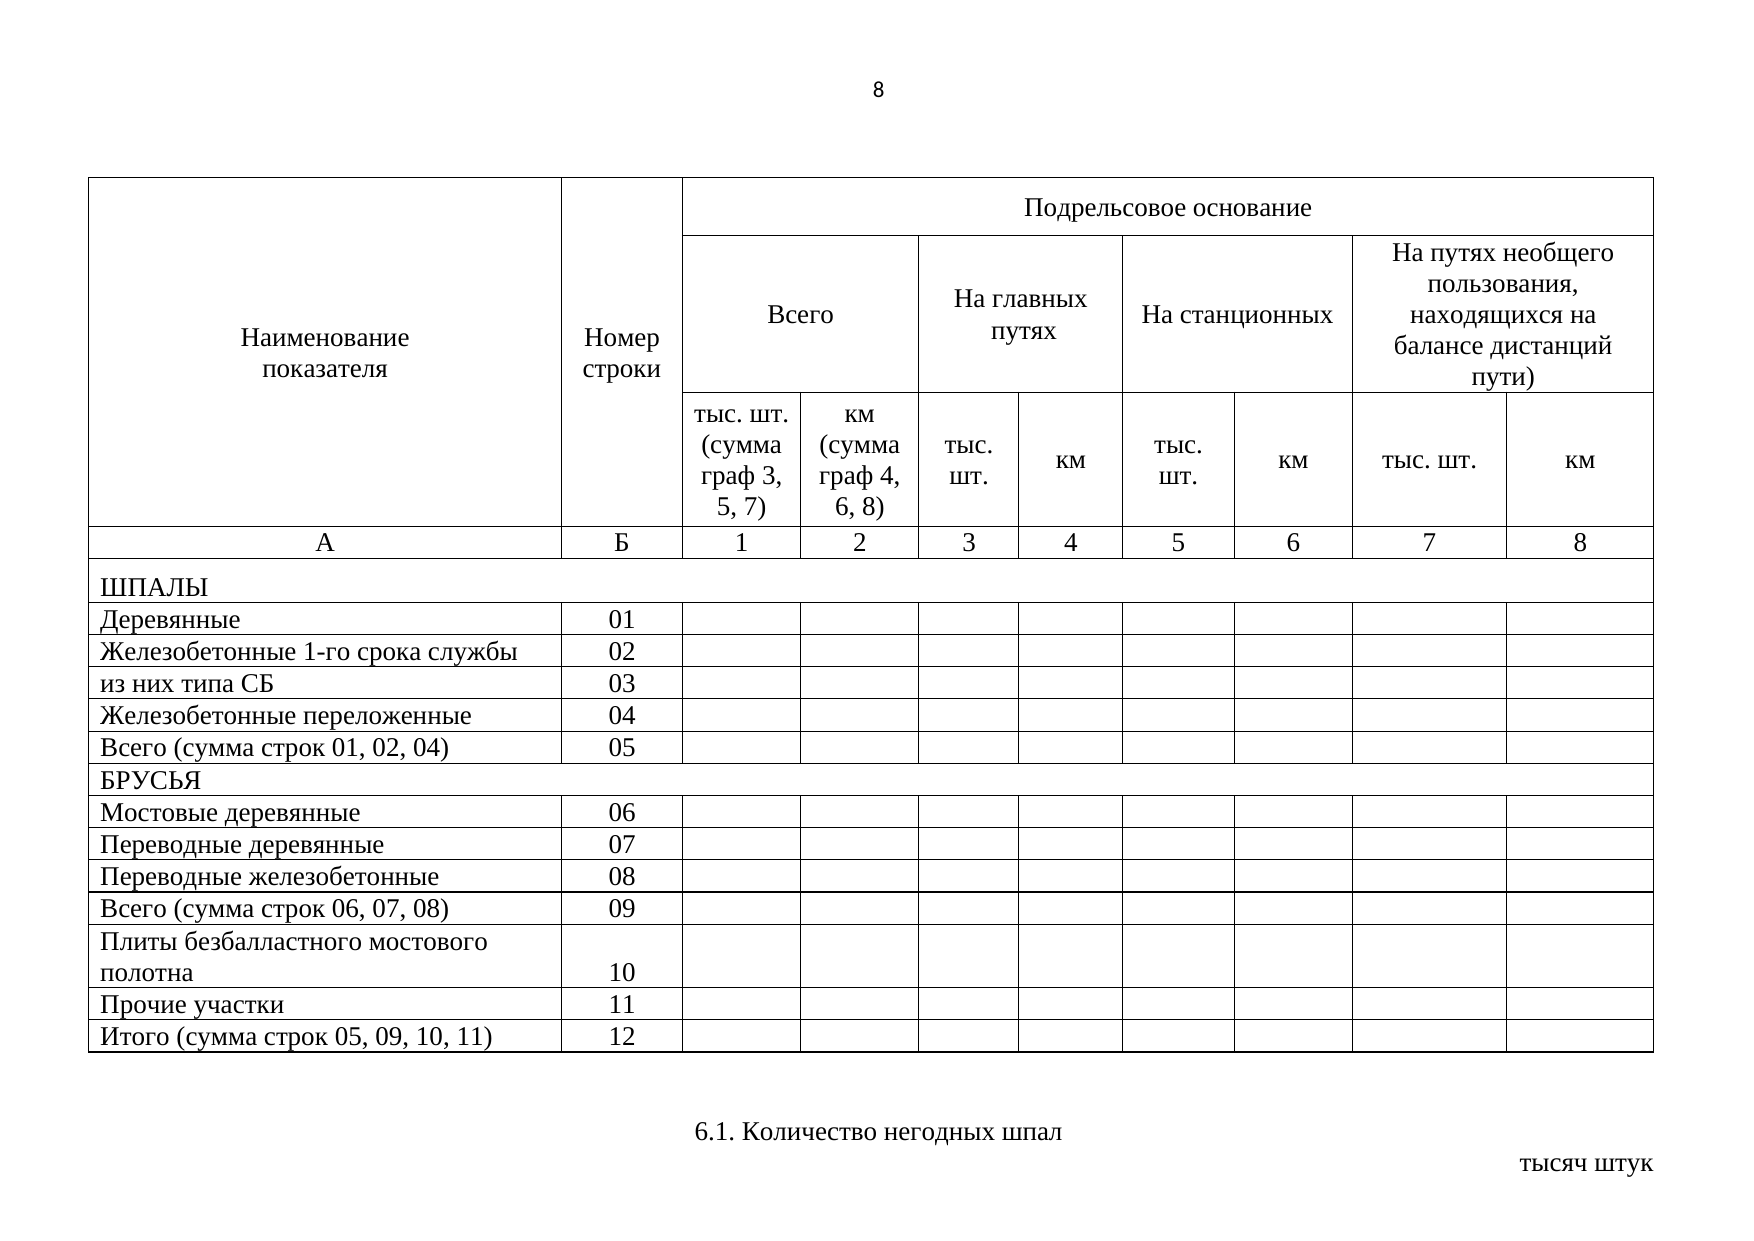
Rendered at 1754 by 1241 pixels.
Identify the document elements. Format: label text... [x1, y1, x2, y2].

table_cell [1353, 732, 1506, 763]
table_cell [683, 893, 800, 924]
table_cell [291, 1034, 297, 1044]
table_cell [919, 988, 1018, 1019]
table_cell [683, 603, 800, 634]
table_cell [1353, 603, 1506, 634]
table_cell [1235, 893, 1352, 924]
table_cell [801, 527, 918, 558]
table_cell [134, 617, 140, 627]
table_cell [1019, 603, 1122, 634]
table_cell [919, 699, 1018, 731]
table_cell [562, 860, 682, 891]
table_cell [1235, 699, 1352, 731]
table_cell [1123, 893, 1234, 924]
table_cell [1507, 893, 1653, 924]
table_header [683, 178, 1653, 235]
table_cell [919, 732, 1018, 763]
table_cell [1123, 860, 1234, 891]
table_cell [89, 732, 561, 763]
text 6.1. Количество негодных шпал [103, 1115, 1653, 1146]
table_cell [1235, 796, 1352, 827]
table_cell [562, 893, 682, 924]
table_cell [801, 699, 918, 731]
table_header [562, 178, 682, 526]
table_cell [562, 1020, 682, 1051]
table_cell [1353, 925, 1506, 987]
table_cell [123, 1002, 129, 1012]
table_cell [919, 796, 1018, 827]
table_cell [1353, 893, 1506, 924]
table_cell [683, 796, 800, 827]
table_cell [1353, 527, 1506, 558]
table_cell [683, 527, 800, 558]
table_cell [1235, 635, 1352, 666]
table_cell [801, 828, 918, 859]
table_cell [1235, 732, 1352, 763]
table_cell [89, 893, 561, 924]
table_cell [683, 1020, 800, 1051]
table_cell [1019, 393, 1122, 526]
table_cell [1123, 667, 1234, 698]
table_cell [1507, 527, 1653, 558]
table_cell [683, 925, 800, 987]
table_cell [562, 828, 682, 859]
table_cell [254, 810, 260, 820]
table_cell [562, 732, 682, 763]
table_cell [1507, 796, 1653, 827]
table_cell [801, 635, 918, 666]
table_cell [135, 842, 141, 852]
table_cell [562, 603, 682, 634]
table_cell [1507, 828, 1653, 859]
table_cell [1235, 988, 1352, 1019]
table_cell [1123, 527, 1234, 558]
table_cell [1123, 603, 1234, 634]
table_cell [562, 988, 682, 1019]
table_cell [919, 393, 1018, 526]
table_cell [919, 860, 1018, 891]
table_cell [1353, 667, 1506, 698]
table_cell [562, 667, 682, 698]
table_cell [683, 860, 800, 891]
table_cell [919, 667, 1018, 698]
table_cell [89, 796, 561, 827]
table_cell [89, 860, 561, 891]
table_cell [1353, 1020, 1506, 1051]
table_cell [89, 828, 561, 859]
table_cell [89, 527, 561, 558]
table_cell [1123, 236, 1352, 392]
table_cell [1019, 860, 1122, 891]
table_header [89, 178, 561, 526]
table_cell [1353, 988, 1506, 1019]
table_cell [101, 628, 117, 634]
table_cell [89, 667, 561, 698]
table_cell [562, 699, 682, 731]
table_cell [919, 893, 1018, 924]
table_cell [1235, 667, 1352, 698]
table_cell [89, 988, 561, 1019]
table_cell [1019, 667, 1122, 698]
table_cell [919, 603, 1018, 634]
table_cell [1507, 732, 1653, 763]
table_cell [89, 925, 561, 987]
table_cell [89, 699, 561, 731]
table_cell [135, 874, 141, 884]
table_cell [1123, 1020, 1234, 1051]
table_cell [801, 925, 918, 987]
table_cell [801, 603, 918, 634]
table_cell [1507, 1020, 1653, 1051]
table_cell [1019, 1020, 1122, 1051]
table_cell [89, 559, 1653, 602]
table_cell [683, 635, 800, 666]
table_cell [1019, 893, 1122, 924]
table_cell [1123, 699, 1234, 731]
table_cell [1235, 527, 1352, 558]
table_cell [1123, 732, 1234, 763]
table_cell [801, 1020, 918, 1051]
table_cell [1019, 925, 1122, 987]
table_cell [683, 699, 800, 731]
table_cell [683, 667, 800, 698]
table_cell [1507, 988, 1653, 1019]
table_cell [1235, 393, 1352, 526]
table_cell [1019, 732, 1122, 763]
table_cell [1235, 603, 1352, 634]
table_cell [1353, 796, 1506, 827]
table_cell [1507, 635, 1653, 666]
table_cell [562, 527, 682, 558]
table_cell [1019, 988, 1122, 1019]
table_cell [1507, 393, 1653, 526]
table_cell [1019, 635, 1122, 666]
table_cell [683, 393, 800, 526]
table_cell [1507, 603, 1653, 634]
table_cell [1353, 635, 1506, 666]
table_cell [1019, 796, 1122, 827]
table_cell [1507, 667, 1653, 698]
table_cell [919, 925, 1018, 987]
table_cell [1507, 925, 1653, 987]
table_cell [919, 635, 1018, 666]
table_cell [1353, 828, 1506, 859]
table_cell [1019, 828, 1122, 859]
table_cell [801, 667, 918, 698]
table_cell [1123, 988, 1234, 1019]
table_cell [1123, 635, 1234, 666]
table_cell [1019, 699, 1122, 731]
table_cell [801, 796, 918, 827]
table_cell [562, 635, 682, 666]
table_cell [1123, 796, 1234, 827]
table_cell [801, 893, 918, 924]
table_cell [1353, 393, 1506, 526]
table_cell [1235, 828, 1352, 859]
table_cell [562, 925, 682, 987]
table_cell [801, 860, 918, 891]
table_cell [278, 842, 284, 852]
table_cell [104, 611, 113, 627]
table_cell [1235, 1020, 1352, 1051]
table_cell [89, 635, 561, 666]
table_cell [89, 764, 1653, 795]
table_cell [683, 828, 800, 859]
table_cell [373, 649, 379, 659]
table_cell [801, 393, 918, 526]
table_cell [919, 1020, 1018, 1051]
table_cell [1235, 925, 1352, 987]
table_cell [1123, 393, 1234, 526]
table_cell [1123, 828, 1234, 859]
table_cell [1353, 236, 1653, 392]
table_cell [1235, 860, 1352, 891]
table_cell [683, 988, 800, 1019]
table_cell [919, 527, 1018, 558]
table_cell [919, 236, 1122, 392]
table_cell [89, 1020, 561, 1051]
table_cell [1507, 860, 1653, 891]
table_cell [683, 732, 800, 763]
text тысяч штук [103, 1146, 1653, 1177]
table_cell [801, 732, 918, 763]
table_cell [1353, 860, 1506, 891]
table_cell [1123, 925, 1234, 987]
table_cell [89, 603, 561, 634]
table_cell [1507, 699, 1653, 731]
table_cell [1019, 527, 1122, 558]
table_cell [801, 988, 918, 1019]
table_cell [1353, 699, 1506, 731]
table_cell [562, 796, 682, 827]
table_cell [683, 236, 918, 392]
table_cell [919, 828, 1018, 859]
